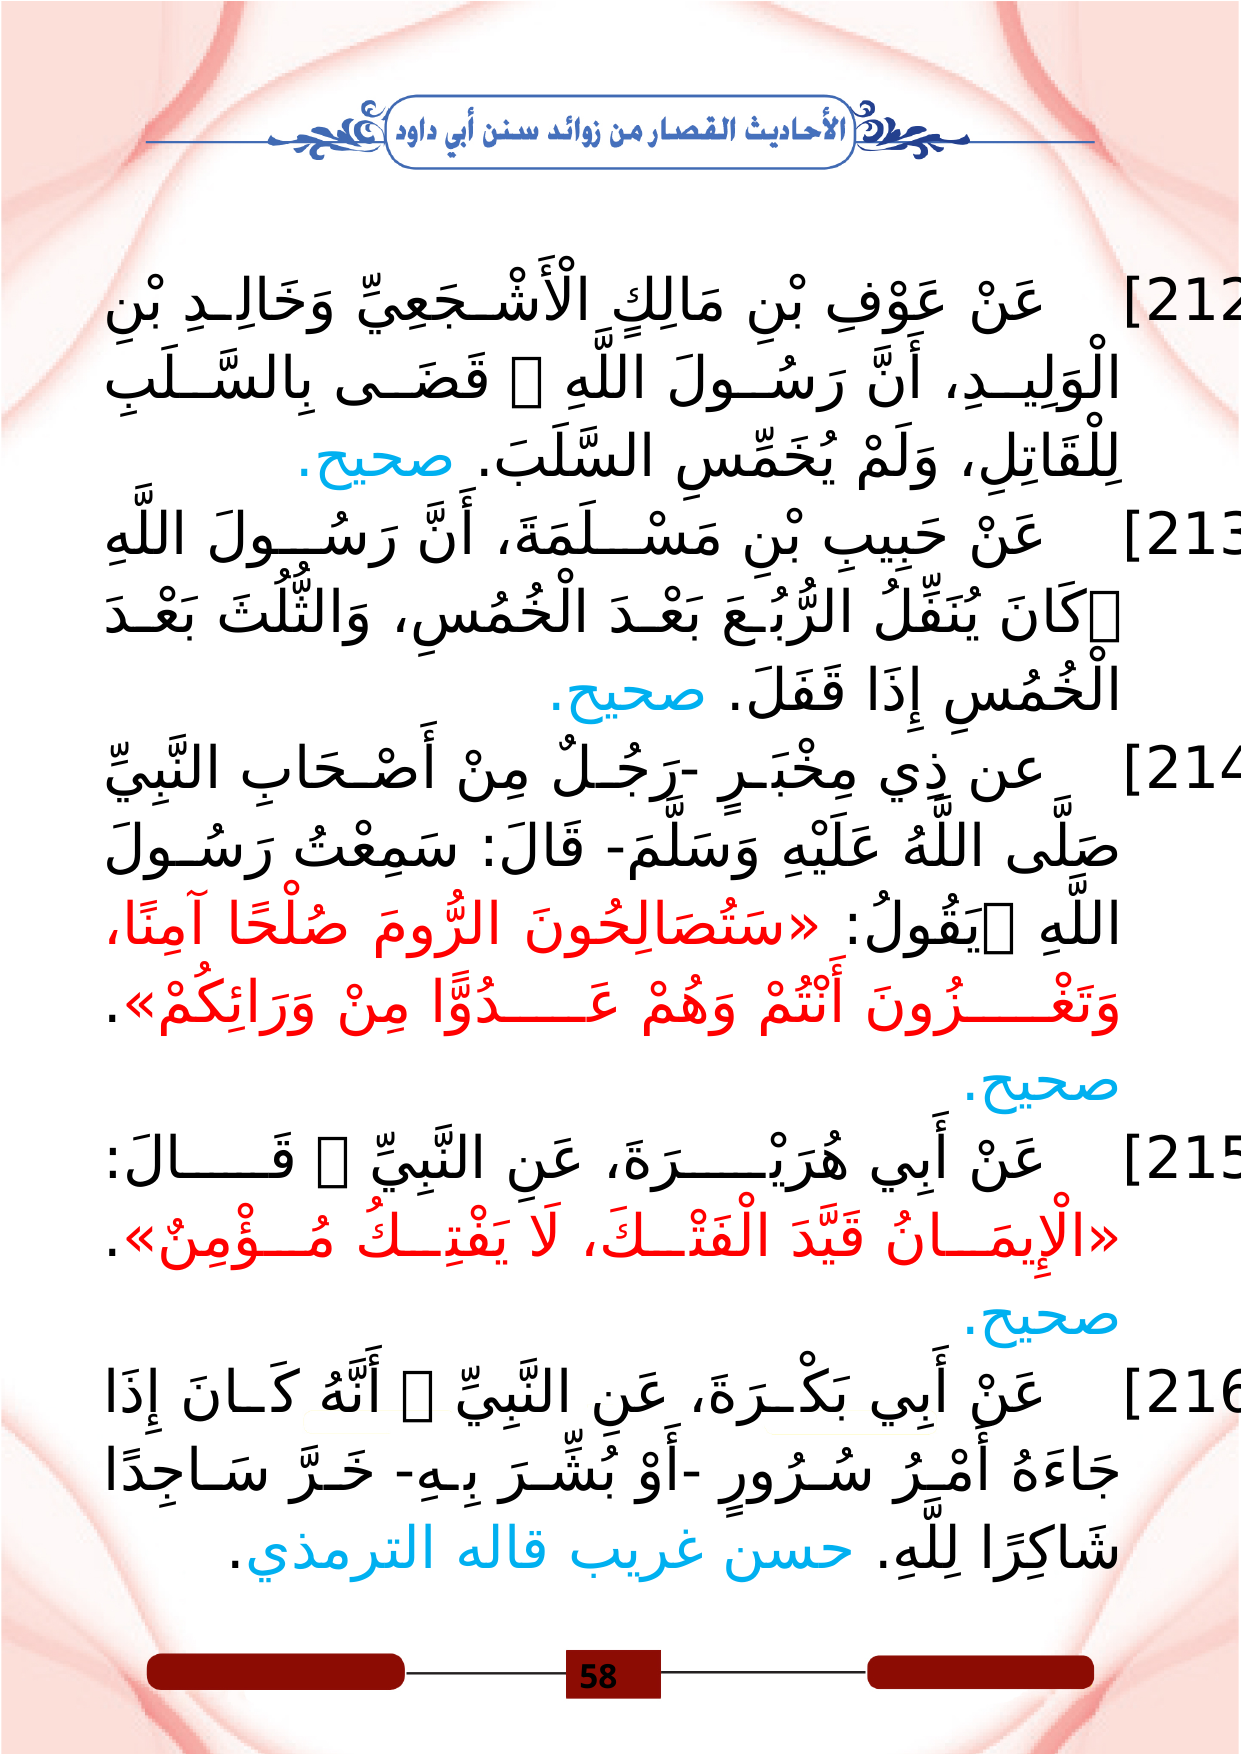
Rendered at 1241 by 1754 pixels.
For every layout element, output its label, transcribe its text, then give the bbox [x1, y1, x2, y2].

picture [1230, 1388, 1239, 1408]
list عن ذِي مِخْبَرٍ -رَجُلٌ مِنْ أَصْحَابِ النَّبِيِّ صَلَّى اللَّهُ عَلَيْهِ وَسَلَّمَ- قَالَ: سَمِعْتُ رَسُولَ اللَّهِ يَقُولُ: «سَتُصَالِحُونَ الرُّومَ صُلْحًا آمِنًا، وَتَغْزُونَ أَنْتُمْ وَهُمْ عَدُوًّا مِنْ وَرَائِكُمْ». صحيح. [103, 734, 1122, 1114]
list عَنْ أَبِي بَكْرَةَ، عَنِ النَّبِيِّ أَنَّهُ كَانَ إِذَا جَاءَهُ أَمْرُ سُرُورٍ -أَوْ بُشِّرَ بِهِ- خَرَّ سَاجِدًا شَاكِرًا لِلَّهِ. حسن غريب قاله الترمذي. [103, 1358, 1122, 1582]
list عَنْ عَوْفِ بْنِ مَالِكٍ الْأَشْجَعِيِّ وَخَالِدِ بْنِ الْوَلِيدِ، أَنَّ رَسُولَ اللَّهِ  قَضَى بِالسَّلَبِ لِلْقَاتِلِ، وَلَمْ يُخَمِّسِ السَّلَبَ. صحيح. [103, 266, 1122, 490]
picture [1, 1, 1239, 1754]
picture [1229, 1374, 1239, 1388]
picture [1227, 754, 1239, 773]
list عَنْ أَبِي هُرَيْرَةَ، عَنِ النَّبِيِّ قَالَ: «الْإِيمَانُ قَيَّدَ الْفَتْكَ، لَا يَفْتِكُ مُؤْمِنٌ». صحيح. [103, 1124, 1122, 1348]
list عَنْ حَبِيبِ بْنِ مَسْلَمَةَ، أَنَّ رَسُولَ اللَّهِ كَانَ يُنَفِّلُ الرُّبُعَ بَعْدَ الْخُمُسِ، وَالثُّلُثَ بَعْدَ الْخُمُسِ إِذَا قَفَلَ. صحيح. [103, 500, 1122, 724]
picture [1231, 1140, 1239, 1150]
picture [1231, 307, 1239, 315]
